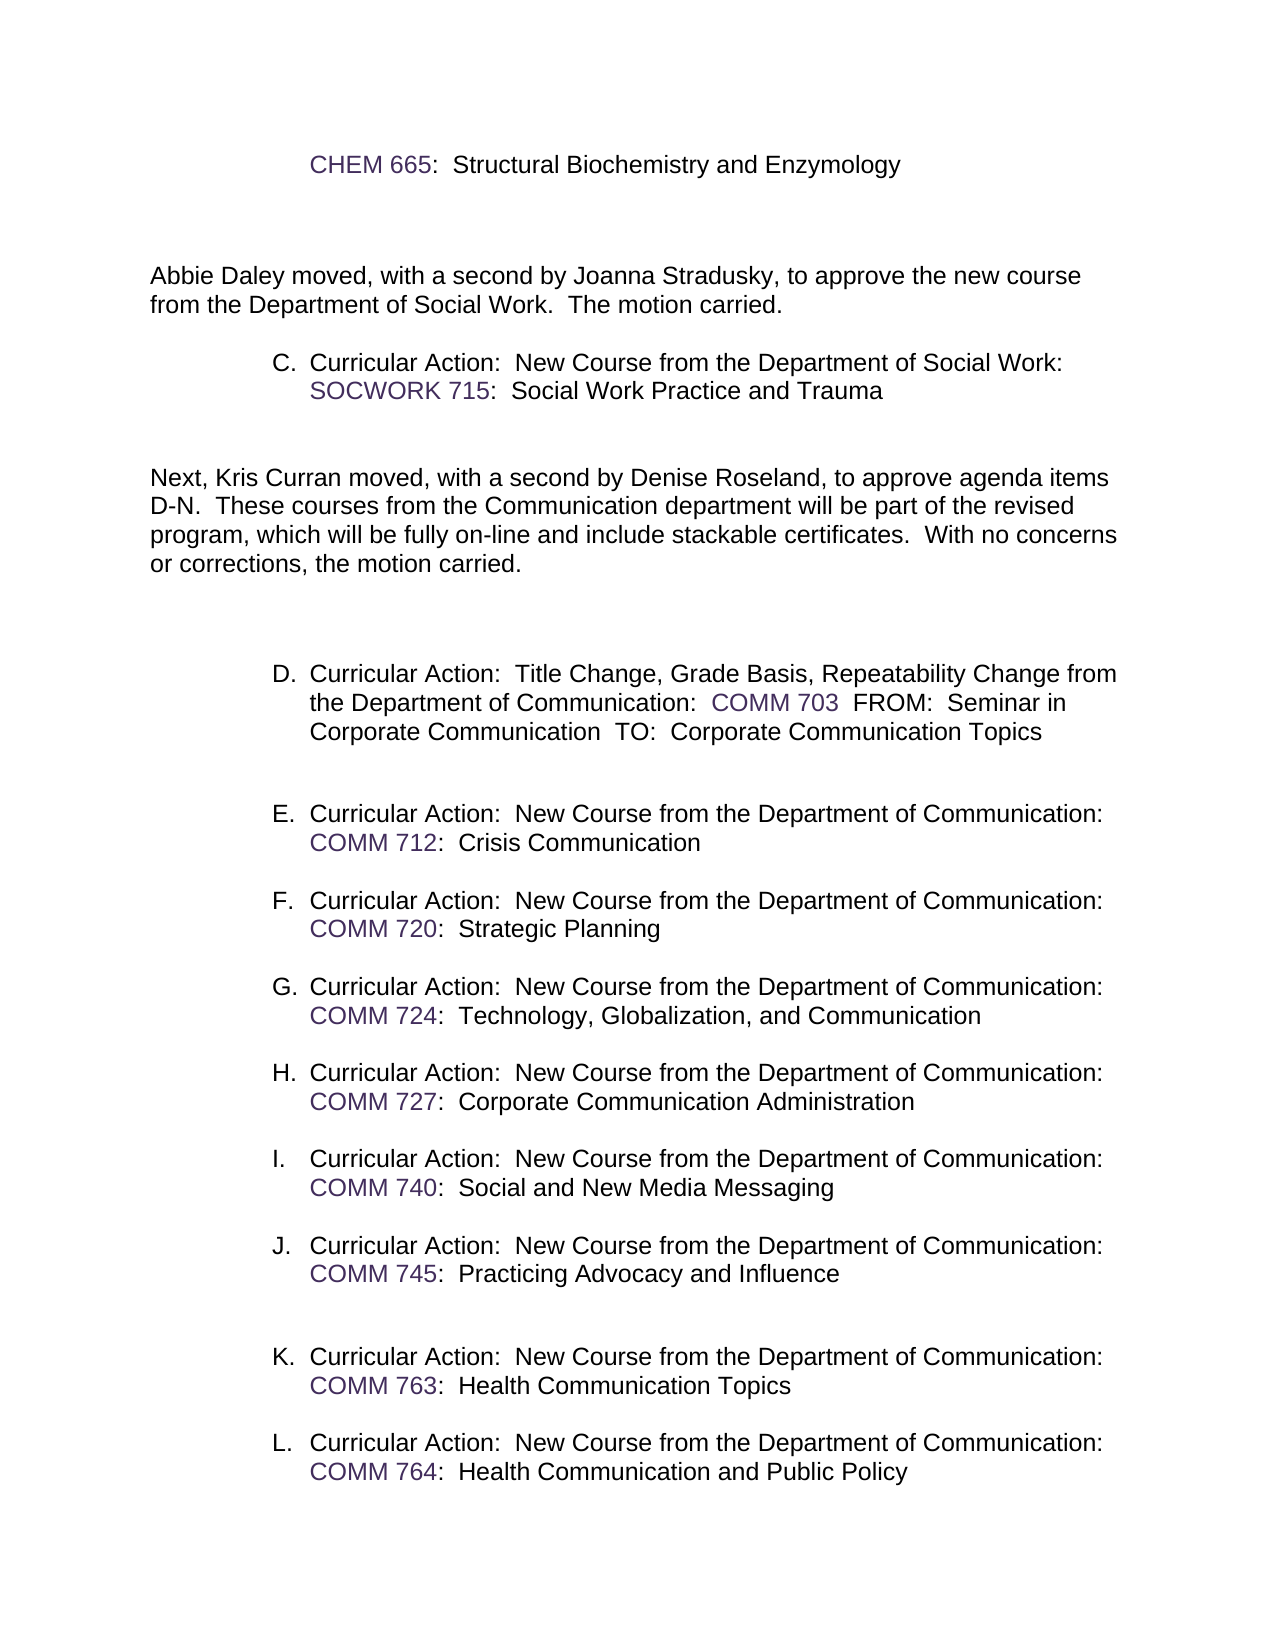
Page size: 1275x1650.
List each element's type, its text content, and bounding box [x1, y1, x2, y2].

text CHEM 665: Structural Biochemistry and Enzymology [309, 150, 1125, 179]
text Abbie Daley moved, with a second by Joanna Stradusky, to approve the new course from the Department of Social Work. The motion carried. [150, 261, 1125, 319]
list Curricular Action: New Course from the Department of Communication: COMM 712: Crisis Communication [272, 799, 1125, 857]
list Curricular Action: New Course from the Department of Communication: COMM 745: Practicing Advocacy and Influence [272, 1231, 1125, 1288]
list Curricular Action: Title Change, Grade Basis, Repeatability Change from the Department of Communication: COMM 703 FROM: Seminar in Corporate Communication TO: Corporate Communication Topics [272, 659, 1125, 746]
list Curricular Action: New Course from the Department of Communication: COMM 720: Strategic Planning [272, 886, 1125, 943]
list Curricular Action: New Course from the Department of Communication: COMM 740: Social and New Media Messaging [272, 1144, 1125, 1202]
list Curricular Action: New Course from the Department of Communication: COMM 724: Technology, Globalization, and Communication [272, 972, 1125, 1029]
list Curricular Action: New Course from the Department of Social Work: SOCWORK 715: Social Work Practice and Trauma [272, 348, 1125, 405]
text Next, Kris Curran moved, with a second by Denise Roseland, to approve agenda items D-N. These courses from the Communication department will be part of the revised program, which will be fully on-line and include stackable certificates. With no concerns or corrections, the motion carried. [150, 463, 1125, 578]
list Curricular Action: New Course from the Department of Communication: COMM 764: Health Communication and Public Policy [272, 1428, 1125, 1486]
list Curricular Action: New Course from the Department of Communication: COMM 727: Corporate Communication Administration [272, 1058, 1125, 1116]
list Curricular Action: New Course from the Department of Communication: COMM 763: Health Communication Topics [272, 1342, 1125, 1399]
